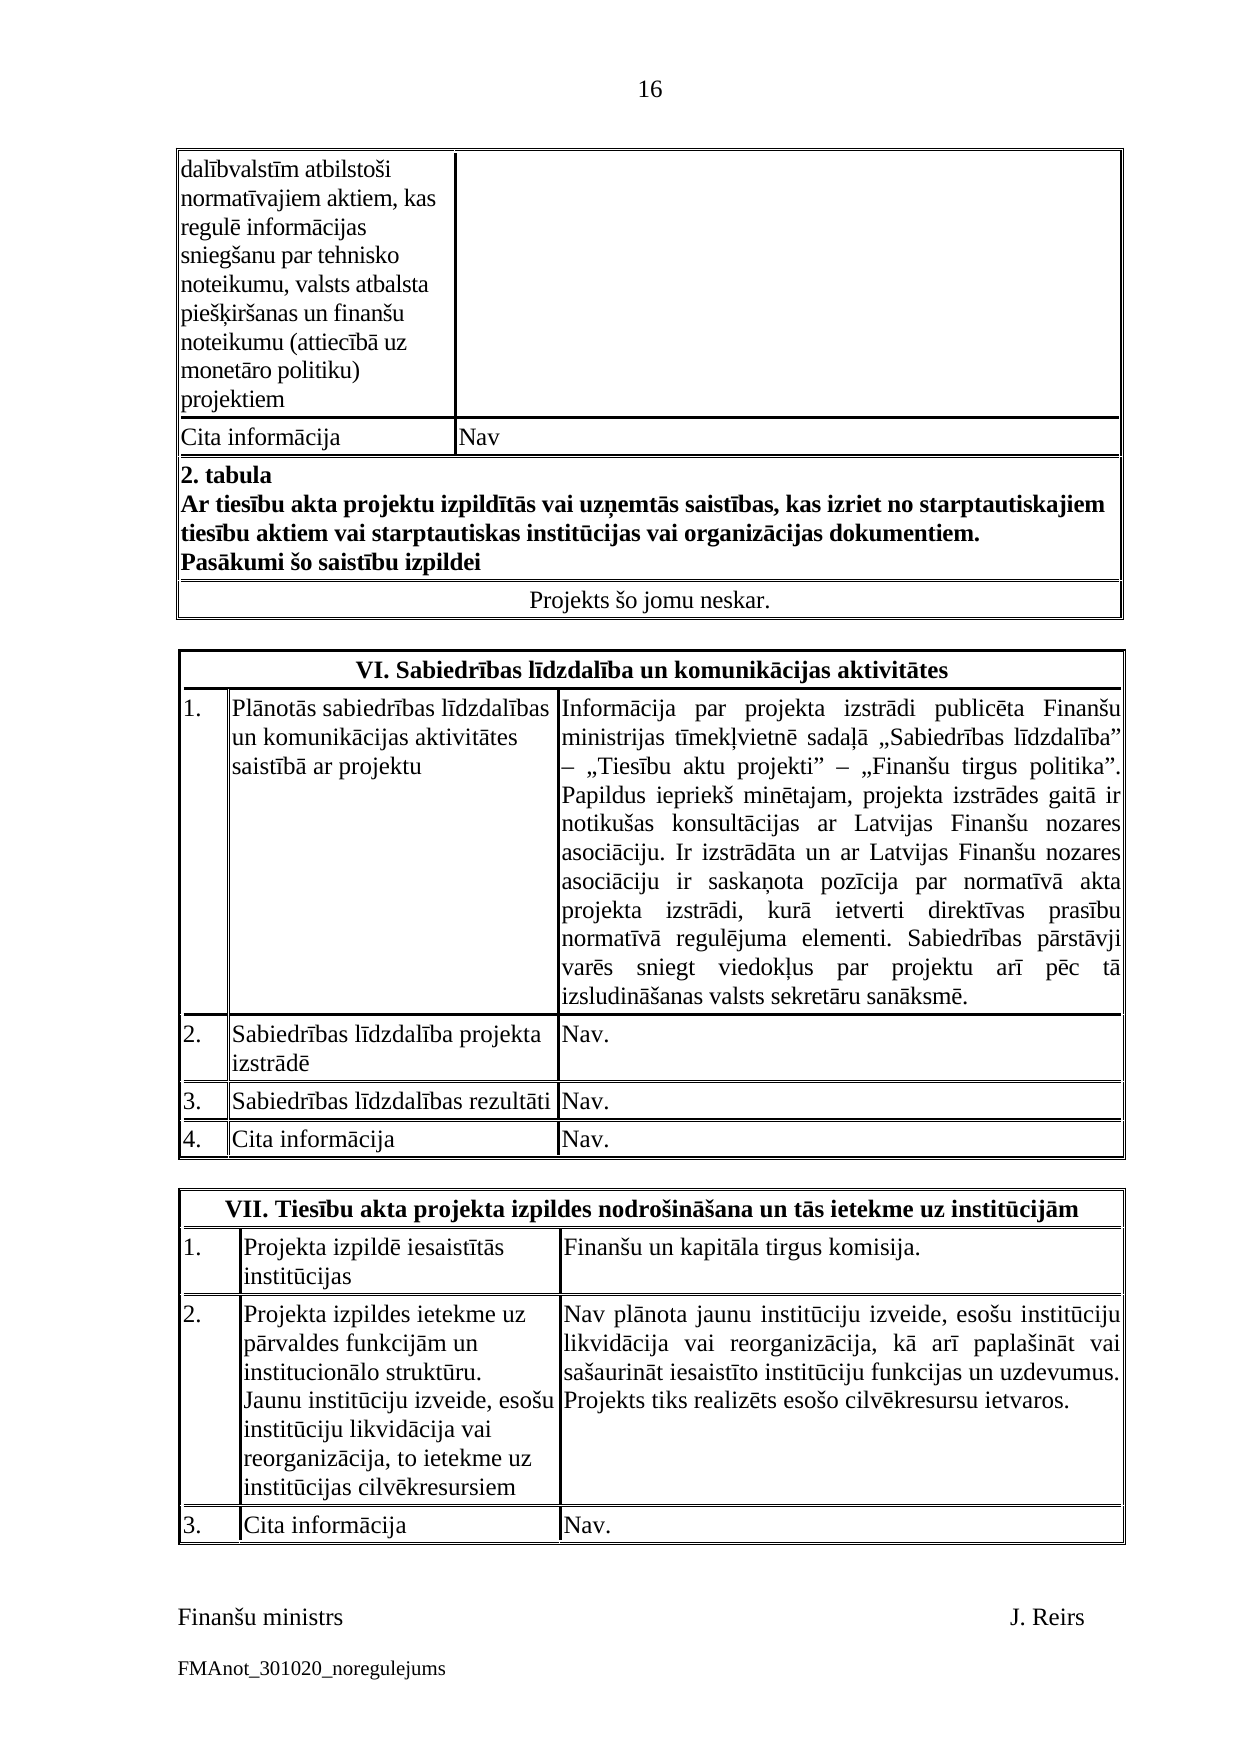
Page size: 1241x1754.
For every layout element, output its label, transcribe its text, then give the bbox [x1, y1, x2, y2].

table_cell Projekta izpildē iesaistītās institūcijas [242, 1229, 559, 1293]
table_cell Sabiedrības līdzdalības rezultāti [230, 1083, 557, 1118]
table_cell Cita informācija [229, 1122, 558, 1156]
table_cell Sabiedrības līdzdalība projekta izstrādē [230, 1016, 557, 1080]
table_cell 2. [180, 1013, 227, 1080]
table_cell Projekts šo jomu neskar. [177, 579, 1122, 617]
table_cell Nav. [560, 1013, 1124, 1080]
table_cell Cita informācija [179, 416, 454, 454]
table_cell Nav plānota jaunu institūciju izveide, esošu institūciju likvidācija vai reorganizācija, kā arī paplašināt vai sašaurināt iesaistīto institūciju funkcijas un uzdevumus. Projekts tiks realizēts esošo cilvēkresursu ietvaros. [560, 1293, 1124, 1503]
table_cell Projekta izpildes ietekme uz pārvaldes funkcijām un institucionālo struktūru. Jaunu institūciju izveide, esošu institūciju likvidācija vai reorganizācija, to ietekme uz institūcijas cilvēkresursiem [242, 1296, 559, 1503]
table_cell Nav. [560, 1504, 1123, 1542]
table_cell 3. [180, 1080, 228, 1118]
table_cell Cita informācija [240, 1507, 560, 1542]
table_header VI. Sabiedrības līdzdalība un komunikācijas aktivitātes [181, 652, 1123, 687]
table_cell 4. [181, 1118, 228, 1156]
table_cell Nav attiecināms. [455, 151, 1120, 416]
table_header VII. Tiesību akta projekta izpildes nodrošināšana un tās ietekme uz institūcijām [181, 1191, 1123, 1226]
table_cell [177, 149, 455, 416]
table_cell Nav. [558, 1118, 1123, 1156]
table_cell Nav [457, 416, 1120, 454]
table_cell Finanšu un kapitāla tirgus komisija. [560, 1226, 1124, 1293]
table_cell 1. [180, 1226, 240, 1293]
table_cell 3. [181, 1504, 240, 1542]
table_cell 2. tabula Ar tiesību akta projektu izpildītās vai uzņemtās saistības, kas izriet no starptautiskajiem tiesību aktiem vai starptautiskas institūcijas vai organizācijas dokumentiem. Pasākumi šo saistību izpildei [179, 454, 1121, 579]
table_cell Plānotās sabiedrības līdzdalības un komunikācijas aktivitātes saistībā ar projektu [230, 690, 557, 1013]
table_cell Informācija par projekta izstrādi publicēta Finanšu ministrijas tīmekļvietnē sadaļā „Sabiedrības līdzdalība” – „Tiesību aktu projekti” – „Finanšu tirgus politika”. Papildus iepriekš minētajam, projekta izstrādes gaitā ir notikušas konsultācijas ar Latvijas Finanšu nozares asociāciju. Ir izstrādāta un ar Latvijas Finanšu nozares asociāciju ir saskaņota pozīcija par normatīvā akta projekta izstrādi, kurā ietverti direktīvas prasību normatīvā regulējuma elementi. Sabiedrības pārstāvji varēs sniegt viedokļus par projektu arī pēc tā izsludināšanas valsts sekretāru sanāksmē. [560, 687, 1123, 1013]
table_cell 1. [181, 687, 227, 1013]
table_cell Nav. [558, 1080, 1124, 1118]
text Finanšu ministrs J. Reirs [177, 1602, 1122, 1631]
table_cell 2. [180, 1293, 240, 1503]
